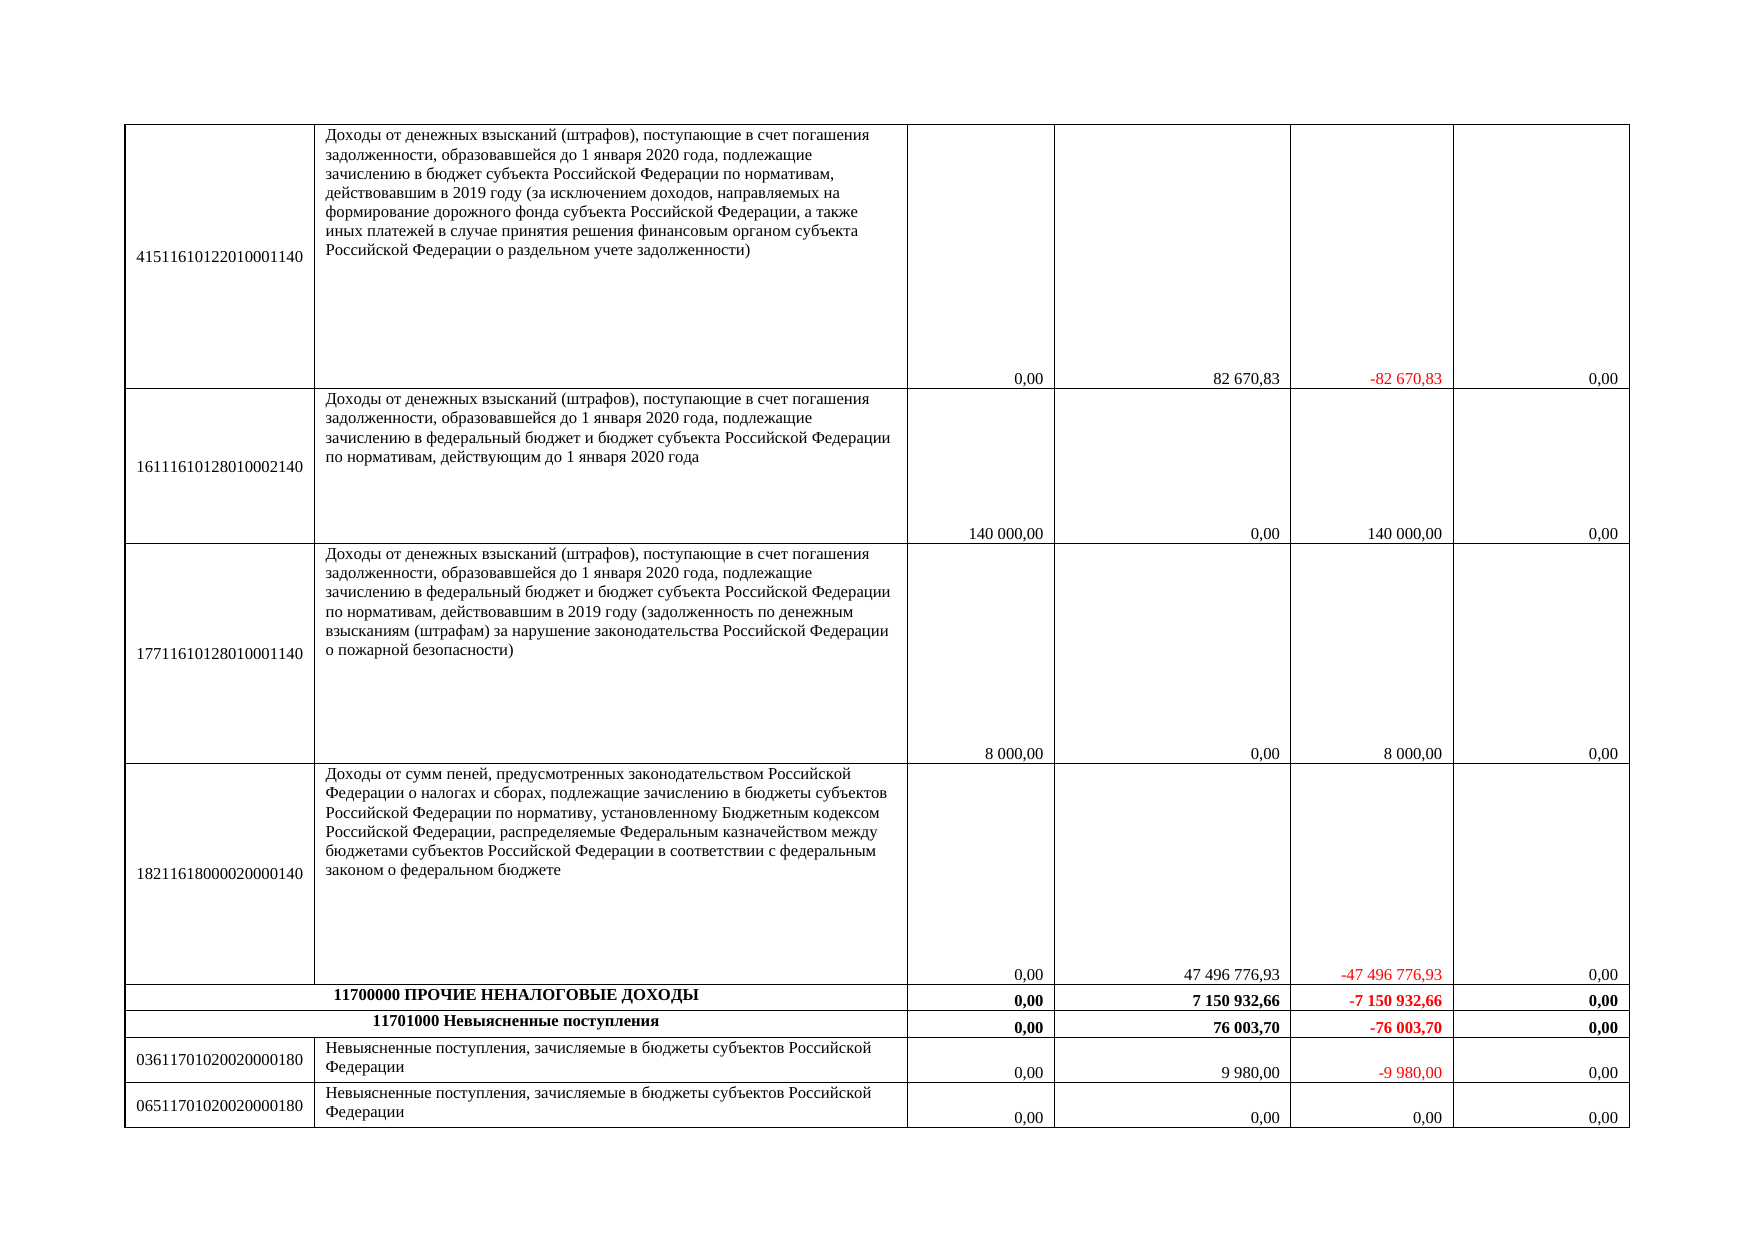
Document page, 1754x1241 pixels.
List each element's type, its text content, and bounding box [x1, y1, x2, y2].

table_cell 0,00 [1055, 1083, 1290, 1127]
table_cell 9 980,00 [1055, 1038, 1290, 1082]
table_cell 18211618000020000140 [126, 764, 314, 983]
table_cell 76 003,70 [1055, 1011, 1290, 1037]
table_cell 47 496 776,93 [1055, 764, 1290, 983]
table_cell 0,00 [1454, 389, 1629, 543]
table_cell 0,00 [908, 1083, 1054, 1127]
table_cell Доходы от денежных взысканий (штрафов), поступающие в счет погашения задолженности, образовавшейся до 1 января 2020 года, подлежащие зачислению в федеральный бюджет и бюджет субъекта Российской Федерации по нормативам, действовавшим в 2019 году (задолженность по денежным взысканиям (штрафам) за нарушение законодательства Российской Федерации о пожарной безопасности) [315, 544, 907, 763]
table_cell 0,00 [1454, 1038, 1629, 1082]
table_cell 7 150 932,66 [1055, 985, 1290, 1010]
table_cell 82 670,83 [1055, 125, 1290, 388]
table_cell 0,00 [1291, 1083, 1453, 1127]
table_cell 0,00 [1454, 125, 1629, 388]
table_cell 0,00 [1454, 1011, 1629, 1037]
table_cell 0,00 [1454, 1083, 1629, 1127]
table_cell 03611701020020000180 [126, 1038, 314, 1082]
table_cell Доходы от денежных взысканий (штрафов), поступающие в счет погашения задолженности, образовавшейся до 1 января 2020 года, подлежащие зачислению в федеральный бюджет и бюджет субъекта Российской Федерации по нормативам, действующим до 1 января 2020 года [315, 389, 907, 543]
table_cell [315, 1038, 907, 1082]
table_cell 140 000,00 [1291, 389, 1453, 543]
table_cell 0,00 [908, 125, 1054, 388]
table_cell 11701000 Невыясненные поступления [126, 1011, 907, 1037]
table_cell 140 000,00 [908, 389, 1054, 543]
table_cell 41511610122010001140 [126, 125, 314, 388]
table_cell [315, 125, 907, 388]
table_cell 0,00 [908, 1038, 1054, 1082]
table_cell -7 150 932,66 [1291, 985, 1453, 1010]
table_cell 0,00 [1454, 764, 1629, 983]
table_cell 0,00 [908, 764, 1054, 983]
table_cell -9 980,00 [1291, 1038, 1453, 1082]
table_cell 06511701020020000180 [126, 1083, 314, 1127]
table_cell 11700000 ПРОЧИЕ НЕНАЛОГОВЫЕ ДОХОДЫ [126, 985, 907, 1010]
table_cell 16111610128010002140 [126, 389, 314, 543]
table_cell -47 496 776,93 [1291, 764, 1453, 983]
table_cell Доходы от сумм пеней, предусмотренных законодательством Российской Федерации о налогах и сборах, подлежащие зачислению в бюджеты субъектов Российской Федерации по нормативу, установленному Бюджетным кодексом Российской Федерации, распределяемые Федеральным казначейством между бюджетами субъектов Российской Федерации в соответствии с федеральным законом о федеральном бюджете [315, 764, 907, 983]
table_cell 0,00 [1454, 544, 1629, 763]
table_cell -82 670,83 [1291, 125, 1453, 388]
table_cell 0,00 [908, 1011, 1054, 1037]
table_cell 0,00 [1454, 985, 1629, 1010]
table_cell 0,00 [908, 985, 1054, 1010]
table_cell 17711610128010001140 [126, 544, 314, 763]
table_cell 0,00 [1055, 544, 1290, 763]
table_cell 8 000,00 [1291, 544, 1453, 763]
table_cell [315, 1083, 907, 1127]
table_cell 0,00 [1055, 389, 1290, 543]
table_cell -76 003,70 [1291, 1011, 1453, 1037]
table_cell 8 000,00 [908, 544, 1054, 763]
